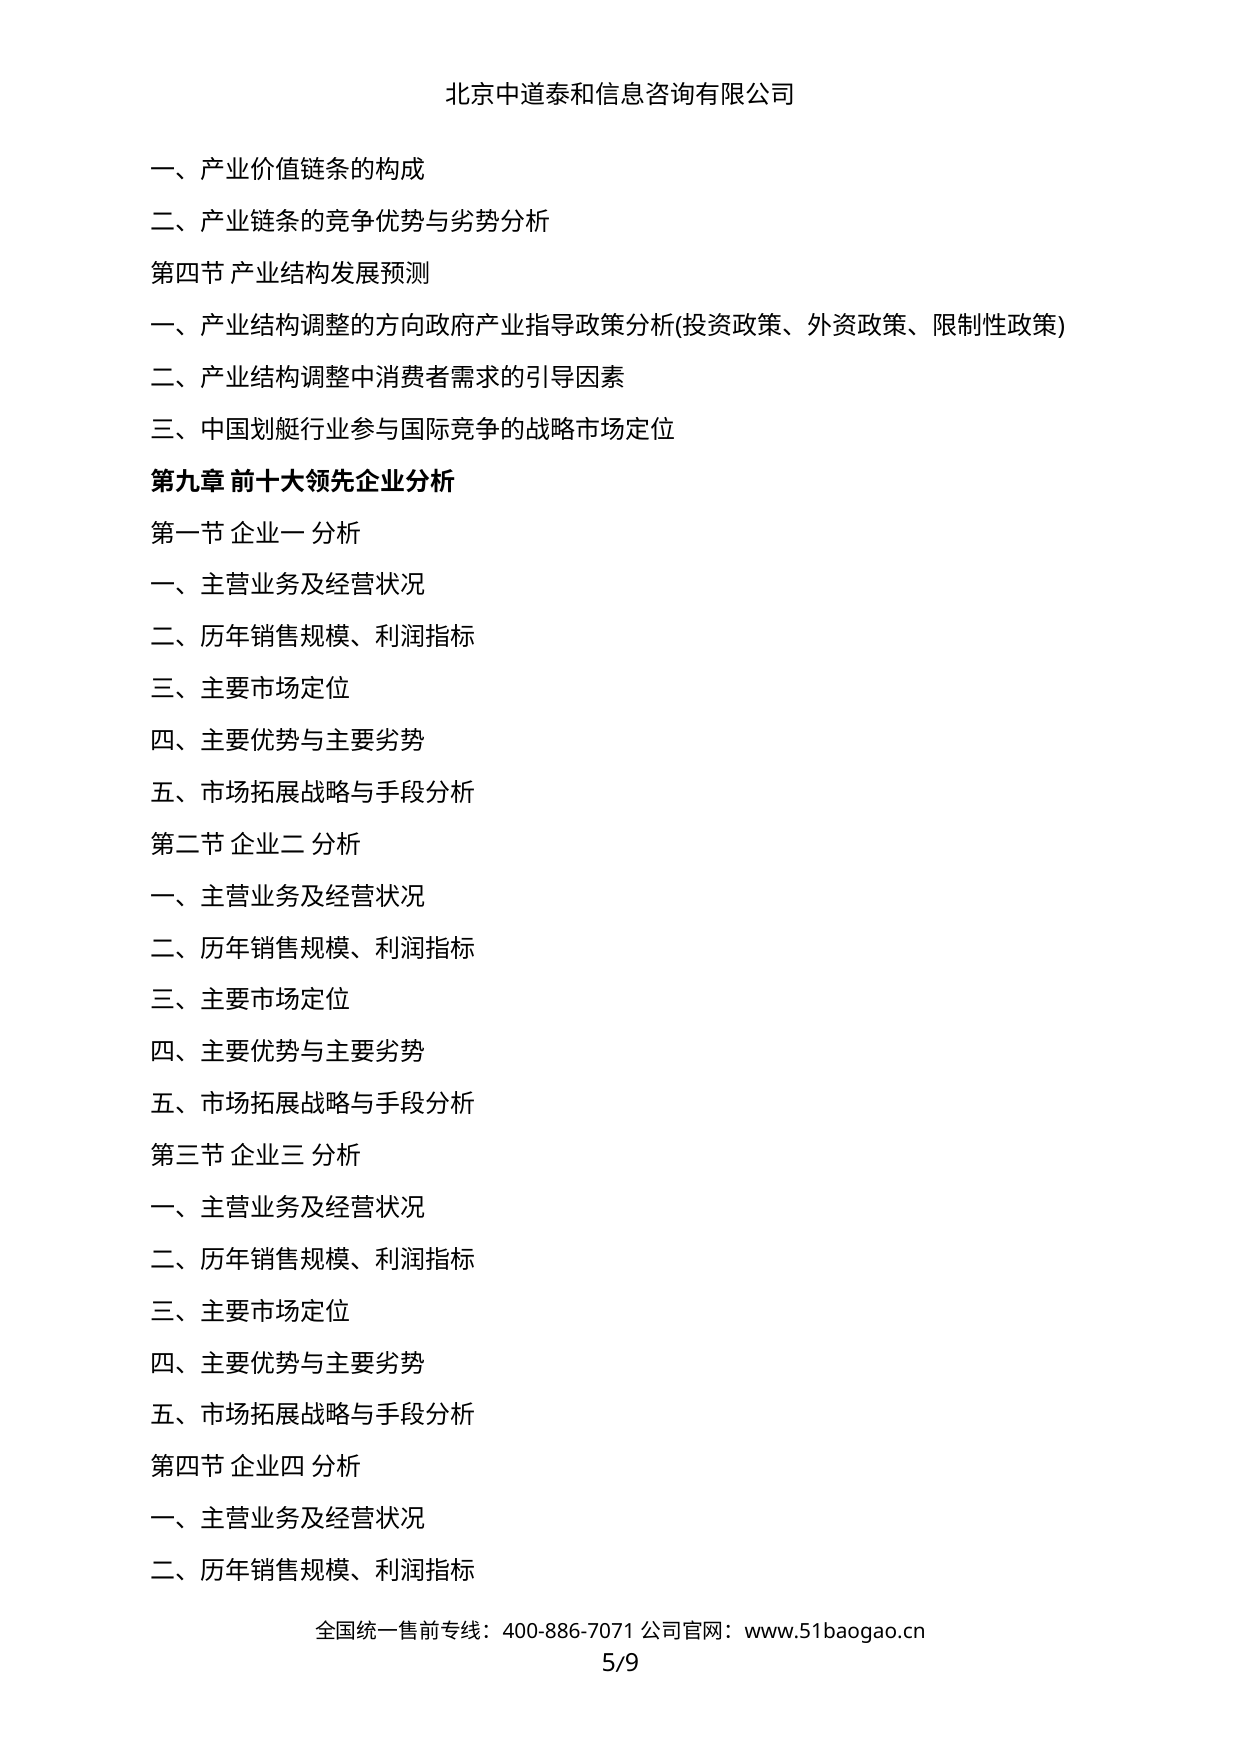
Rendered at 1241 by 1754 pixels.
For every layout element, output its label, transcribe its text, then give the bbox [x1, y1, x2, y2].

text 一、主营业务及经营状况 [150, 1499, 1090, 1535]
text 五、市场拓展战略与手段分析 [150, 772, 1090, 809]
text 二、历年销售规模、利润指标 [150, 928, 1090, 964]
text 三、主要市场定位 [150, 1291, 1090, 1327]
text 一、主营业务及经营状况 [150, 876, 1090, 912]
text 三、主要市场定位 [150, 980, 1090, 1016]
text 第一节 企业一 分析 [150, 513, 1090, 549]
text 一、主营业务及经营状况 [150, 1187, 1090, 1224]
text 一、产业结构调整的方向政府产业指导政策分析(投资政策、外资政策、限制性政策) [150, 306, 1090, 342]
text 第九章 前十大领先企业分析 [150, 461, 1090, 497]
text 一、产业价值链条的构成 [150, 150, 1090, 186]
text 一、主营业务及经营状况 [150, 565, 1090, 601]
text 五、市场拓展战略与手段分析 [150, 1084, 1090, 1120]
text 第四节 企业四 分析 [150, 1447, 1090, 1483]
text 第四节 产业结构发展预测 [150, 254, 1090, 290]
text 四、主要优势与主要劣势 [150, 1032, 1090, 1068]
text 二、历年销售规模、利润指标 [150, 617, 1090, 653]
text 二、产业结构调整中消费者需求的引导因素 [150, 357, 1090, 394]
text 四、主要优势与主要劣势 [150, 721, 1090, 757]
text 二、历年销售规模、利润指标 [150, 1551, 1090, 1587]
text 五、市场拓展战略与手段分析 [150, 1395, 1090, 1431]
text 三、中国划艇行业参与国际竞争的战略市场定位 [150, 409, 1090, 446]
text 第二节 企业二 分析 [150, 824, 1090, 861]
text 二、产业链条的竞争优势与劣势分析 [150, 202, 1090, 238]
text 三、主要市场定位 [150, 669, 1090, 705]
text 四、主要优势与主要劣势 [150, 1343, 1090, 1379]
text 第三节 企业三 分析 [150, 1136, 1090, 1172]
text 二、历年销售规模、利润指标 [150, 1239, 1090, 1276]
